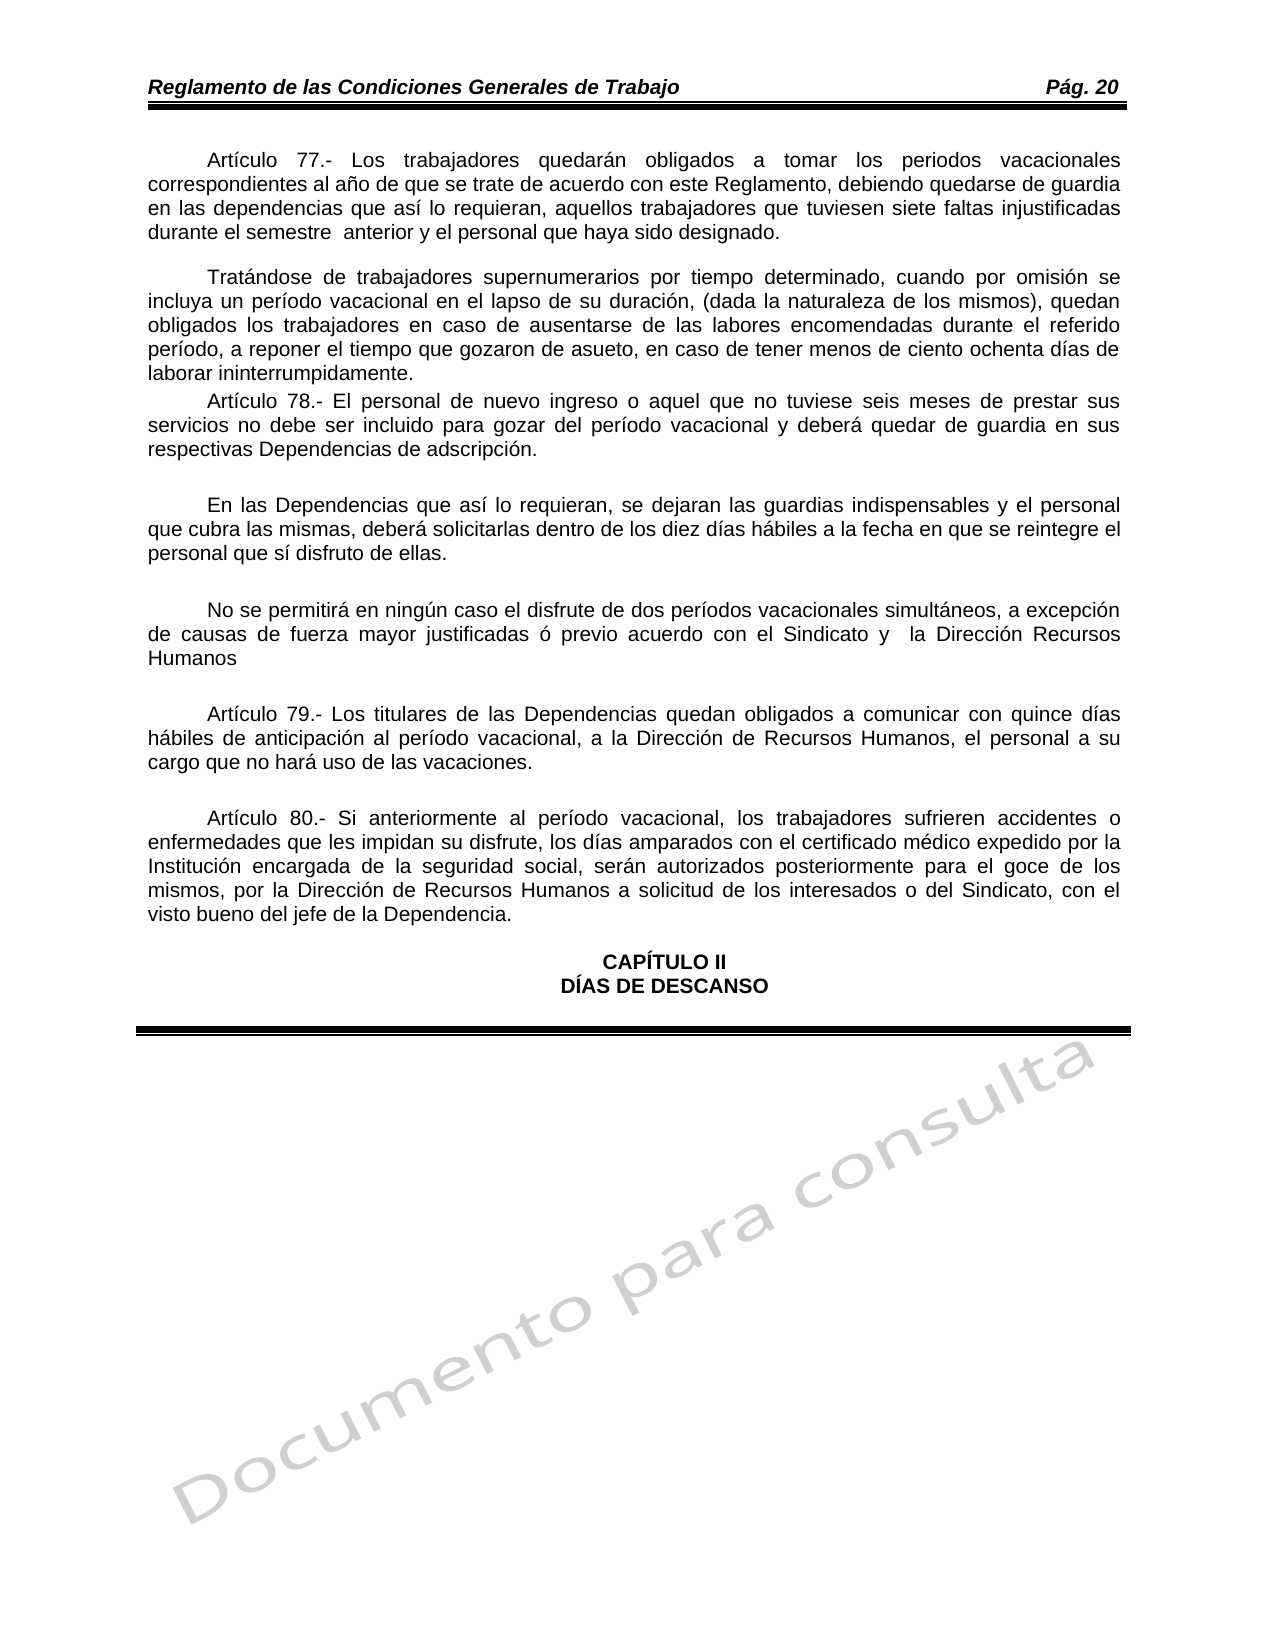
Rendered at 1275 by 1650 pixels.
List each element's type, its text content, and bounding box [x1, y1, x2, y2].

text Artículo 78.- El personal de nuevo ingreso o aquel que no tuviese seis meses de prestar sus servicios no debe ser incluido para gozar del período vacacional y deberá quedar de guardia en sus respectivas Dependencias de adscripción. [148, 389, 1122, 461]
text No se permitirá en ningún caso el disfrute de dos períodos vacacionales simultáneos, a excepción de causas de fuerza mayor justificadas ó previo acuerdo con el Sindicato y la Dirección Recursos Humanos [148, 597, 1122, 669]
text En las Dependencias que así lo requieran, se dejaran las guardias indispensables y el personal que cubra las mismas, deberá solicitarlas dentro de los diez días hábiles a la fecha en que se reintegre el personal que sí disfruto de ellas. [148, 493, 1122, 565]
text Tratándose de trabajadores supernumerarios por tiempo determinado, cuando por omisión se incluya un período vacacional en el lapso de su duración, (dada la naturaleza de los mismos), quedan obligados los trabajadores en caso de ausentarse de las labores encomendadas durante el referido período, a reponer el tiempo que gozaron de asueto, en caso de tener menos de ciento ochenta días de laborar ininterrumpidamente. [148, 265, 1122, 385]
text CAPÍTULO II [148, 949, 1122, 973]
text Artículo 80.- Si anteriormente al período vacacional, los trabajadores sufrieren accidentes o enfermedades que les impidan su disfrute, los días amparados con el certificado médico expedido por la Institución encargada de la seguridad social, serán autorizados posteriormente para el goce de los mismos, por la Dirección de Recursos Humanos a solicitud de los interesados o del Sindicato, con el visto bueno del jefe de la Dependencia. [148, 806, 1122, 926]
text Artículo 79.- Los titulares de las Dependencias quedan obligados a comunicar con quince días hábiles de anticipación al período vacacional, a la Dirección de Recursos Humanos, el personal a su cargo que no hará uso de las vacaciones. [148, 702, 1122, 773]
text DÍAS DE DESCANSO [148, 973, 1122, 997]
text Artículo 77.- Los trabajadores quedarán obligados a tomar los periodos vacacionales correspondientes al año de que se trate de acuerdo con este Reglamento, debiendo quedarse de guardia en las dependencias que así lo requieran, aquellos trabajadores que tuviesen siete faltas injustificadas durante el semestre anterior y el personal que haya sido designado. [148, 148, 1122, 243]
